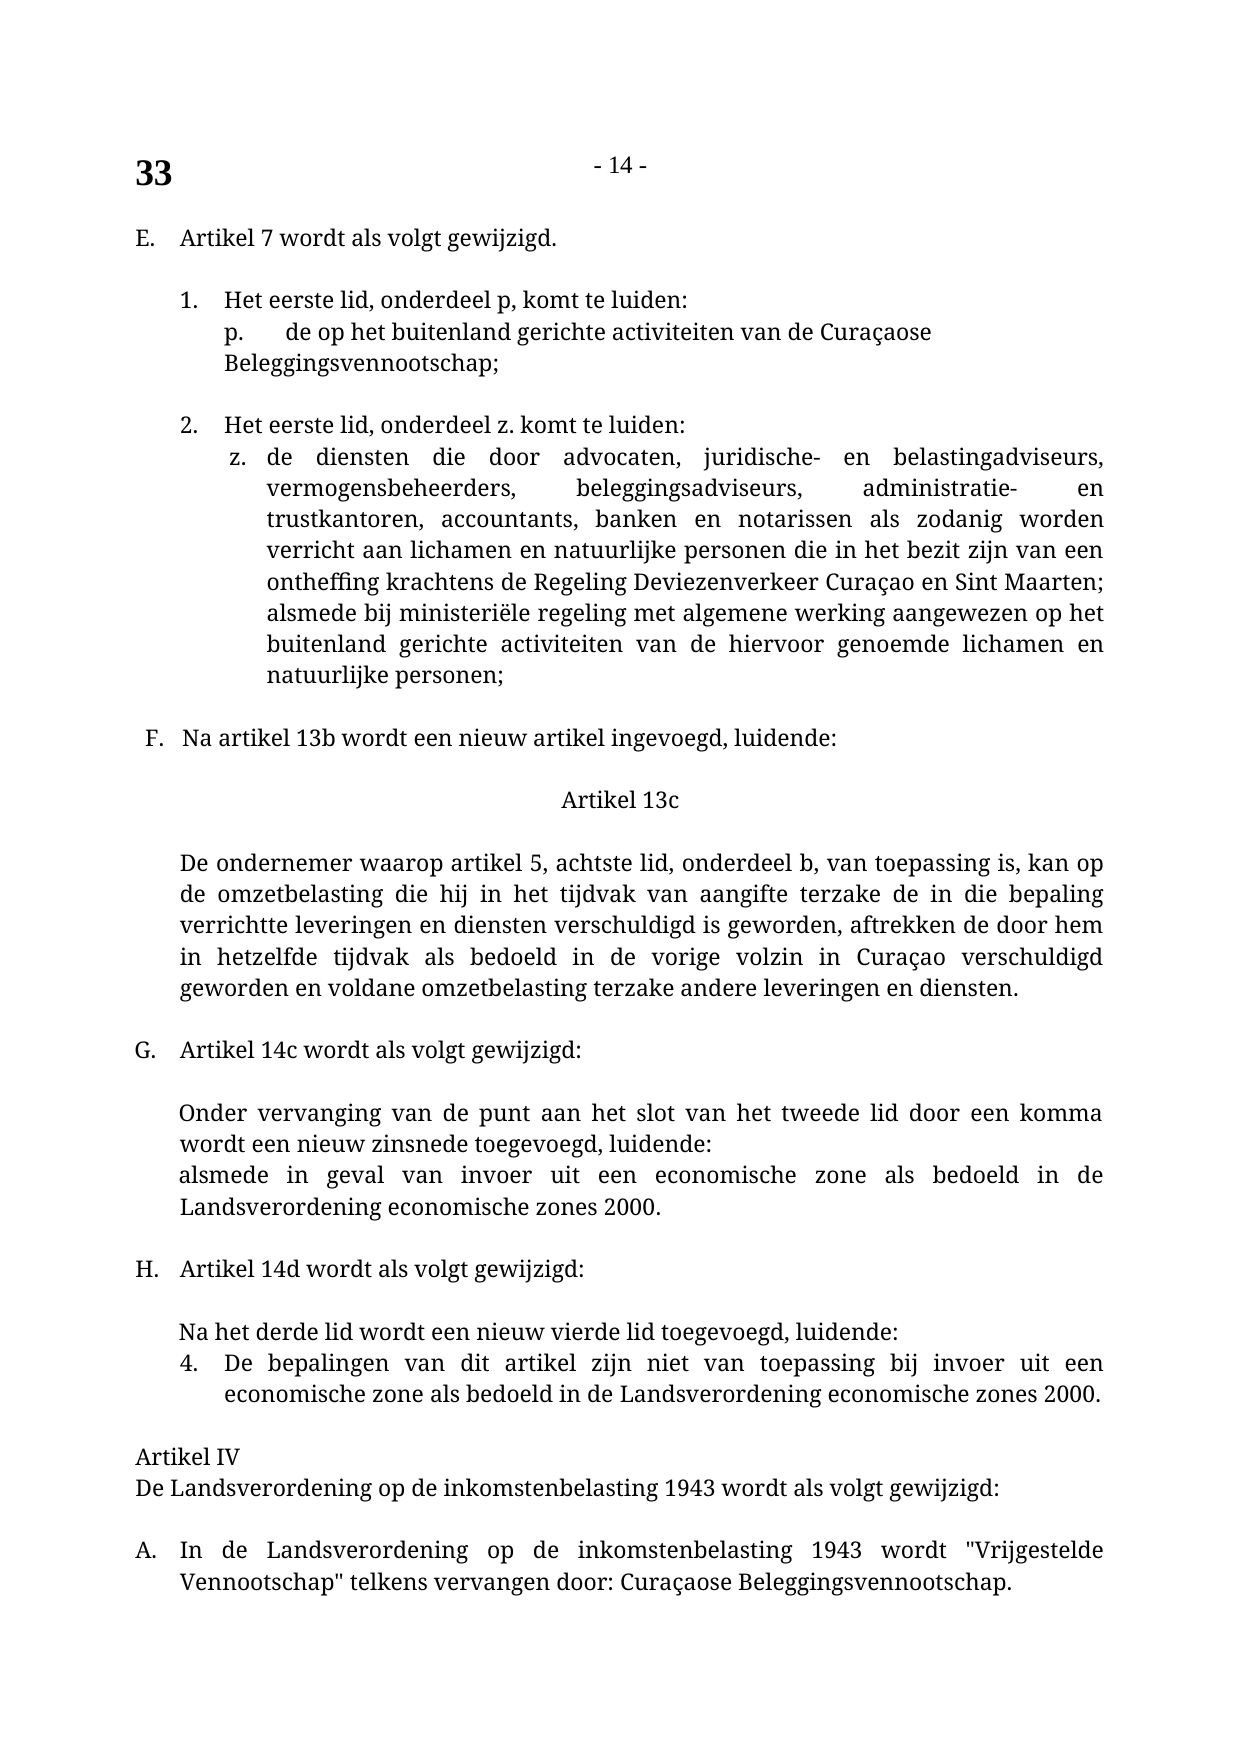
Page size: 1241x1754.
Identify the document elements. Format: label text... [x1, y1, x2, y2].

text F. Na artikel 13b wordt een nieuw artikel ingevoegd, luidende: [145, 722, 1105, 753]
list 2. Het eerste lid, onderdeel z. komt te luiden: [179, 409, 1105, 441]
text De ondernemer waarop artikel 5, achtste lid, onderdeel b, van toepassing is, kan op de omzetbelasting die hij in het tijdvak van aangifte terzake de in die bepaling verrichtte leveringen en diensten verschuldigd is geworden, aftrekken de door hem in hetzelfde tijdvak als bedoeld in de vorige volzin in Curaçao verschuldigd geworden en voldane omzetbelasting terzake andere leveringen en diensten. [179, 847, 1105, 1003]
list E. Artikel 7 wordt als volgt gewijzigd. [135, 222, 1105, 253]
text G. Artikel 14c wordt als volgt gewijzigd: [134, 1034, 1105, 1066]
text Artikel 13c [135, 784, 1105, 816]
text 4. De bepalingen van dit artikel zijn niet van toepassing bij invoer uit een economische zone als bedoeld in de Landsverordening economische zones 2000. [179, 1347, 1105, 1409]
list 1. Het eerste lid, onderdeel p, komt te luiden: [179, 284, 1105, 316]
text Onder vervanging van de punt aan het slot van het tweede lid door een komma wordt een nieuw zinsnede toegevoegd, luidende: [178, 1097, 1105, 1159]
text H. Artikel 14d wordt als volgt gewijzigd: [135, 1253, 1105, 1284]
list In de Landsverordening op de inkomstenbelasting 1943 wordt "Vrijgestelde Vennootschap" telkens vervangen door: Curaçaose Beleggingsvennootschap. [135, 1534, 1105, 1597]
text Na het derde lid wordt een nieuw vierde lid toegevoegd, luidende: [178, 1316, 1105, 1347]
list p. de op het buitenland gerichte activiteiten van de Curaçaose Beleggingsvennootschap; [224, 316, 1105, 378]
text De Landsverordening op de inkomstenbelasting 1943 wordt als volgt gewijzigd: [135, 1472, 1105, 1503]
text z. de diensten die door advocaten, juridische- en belastingadviseurs, vermogensbeheerders, beleggingsadviseurs, administratie- en trustkantoren, accountants, banken en notarissen als zodanig worden verricht aan lichamen en natuurlijke personen die in het bezit zijn van een ontheffing krachtens de Regeling Deviezenverkeer Curaçao en Sint Maarten; alsmede bij ministeriële regeling met algemene werking aangewezen op het buitenland gerichte activiteiten van de hiervoor genoemde lichamen en natuurlijke personen; [229, 441, 1105, 691]
text alsmede in geval van invoer uit een economische zone als bedoeld in de Landsverordening economische zones 2000. [178, 1159, 1105, 1222]
text Artikel IV [135, 1441, 1105, 1472]
